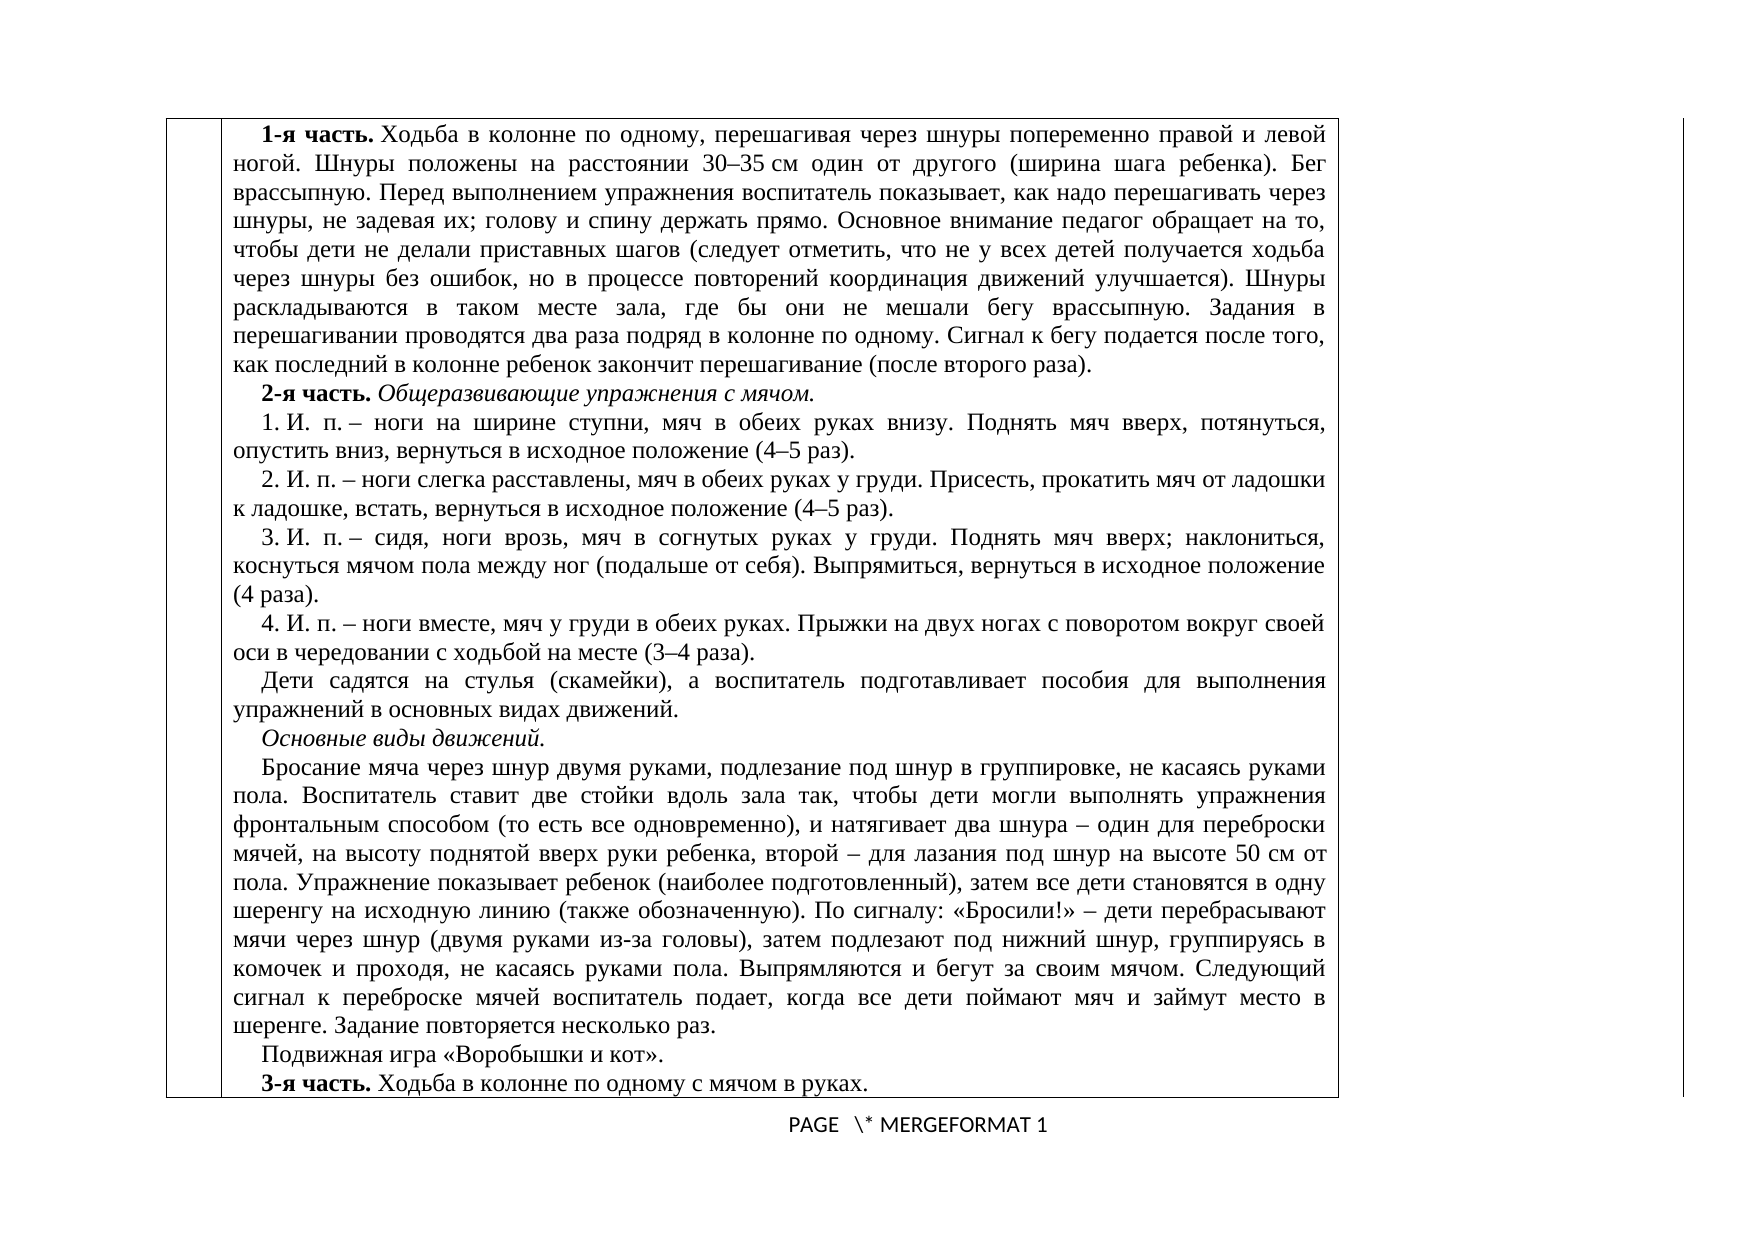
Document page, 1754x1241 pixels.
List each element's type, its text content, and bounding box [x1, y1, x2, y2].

table_cell 3 [167, 119, 221, 1097]
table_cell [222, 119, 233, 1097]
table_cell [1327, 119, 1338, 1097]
